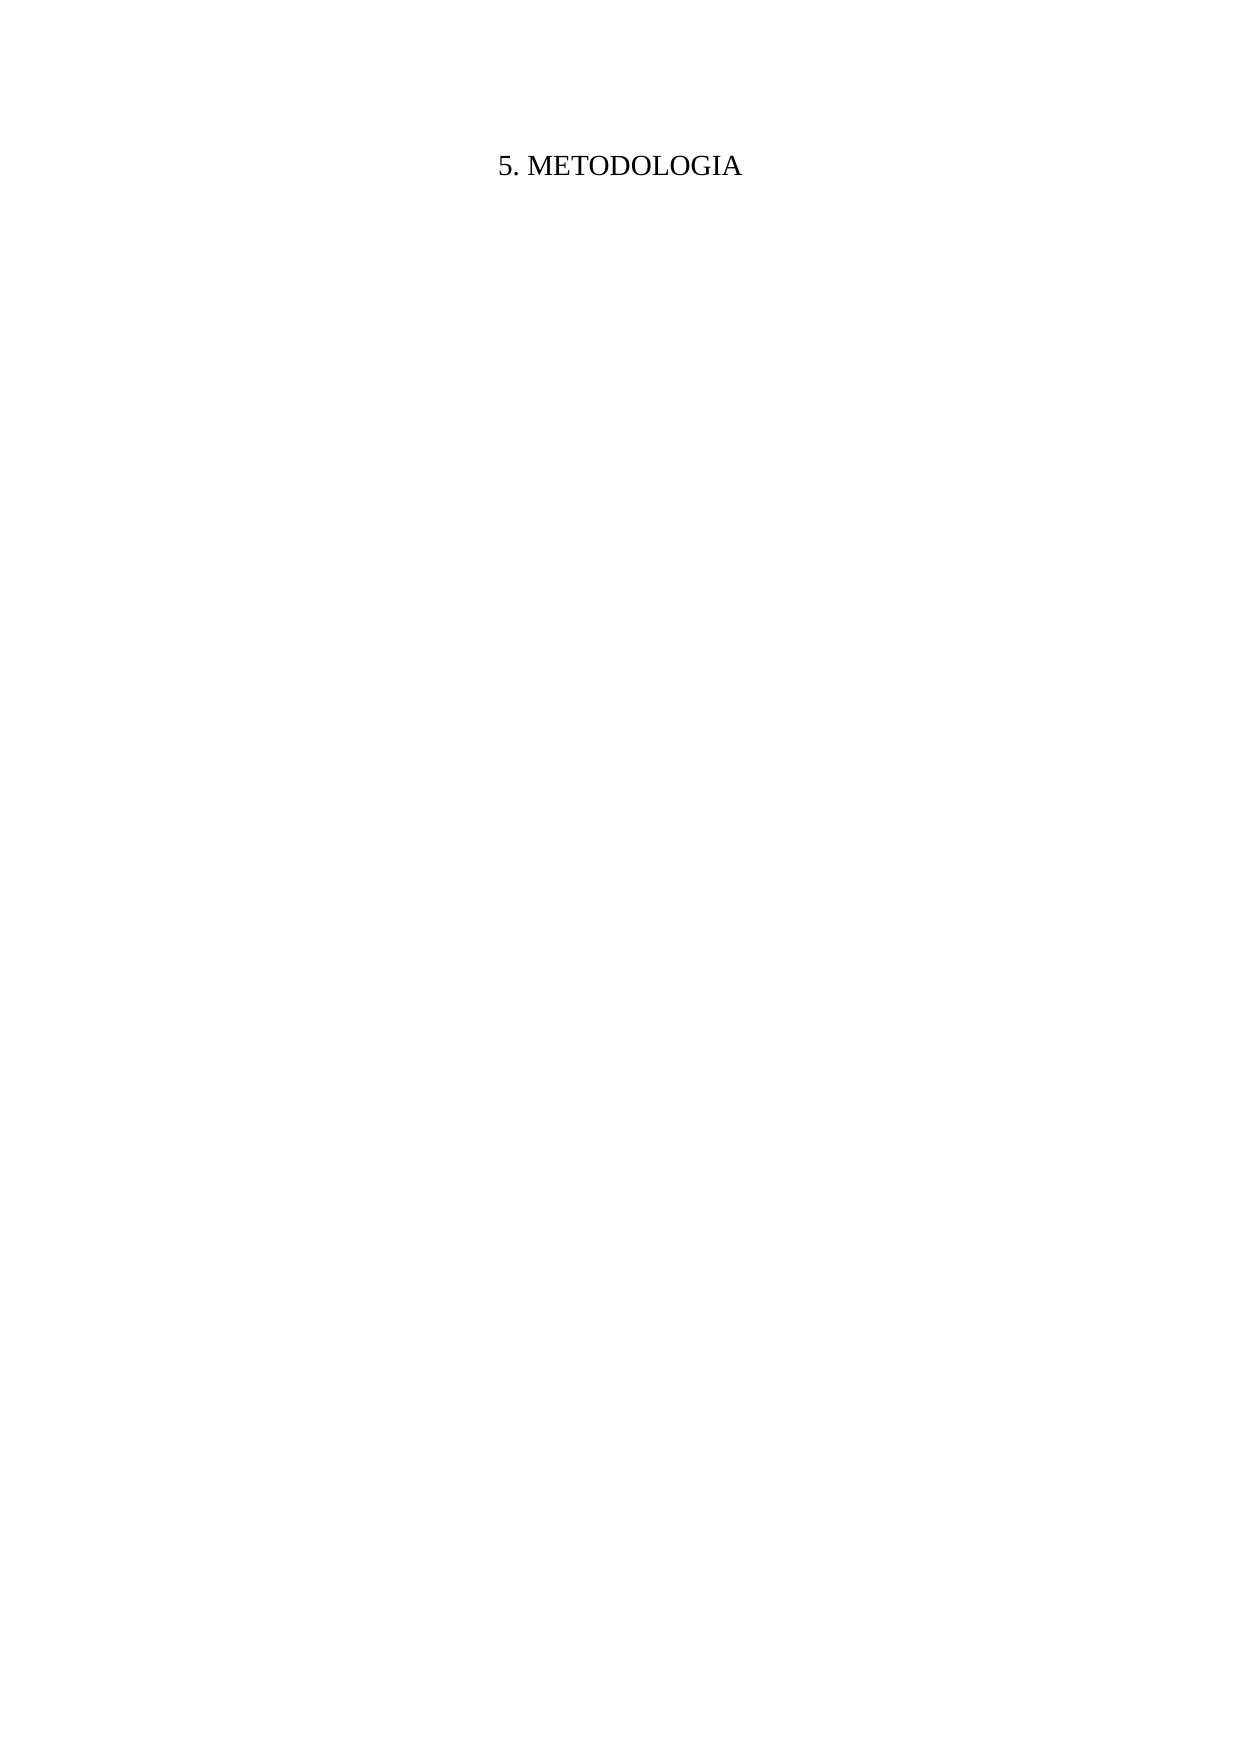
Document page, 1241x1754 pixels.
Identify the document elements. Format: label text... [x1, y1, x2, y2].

text 5. METODOLOGIA [177, 148, 1063, 181]
